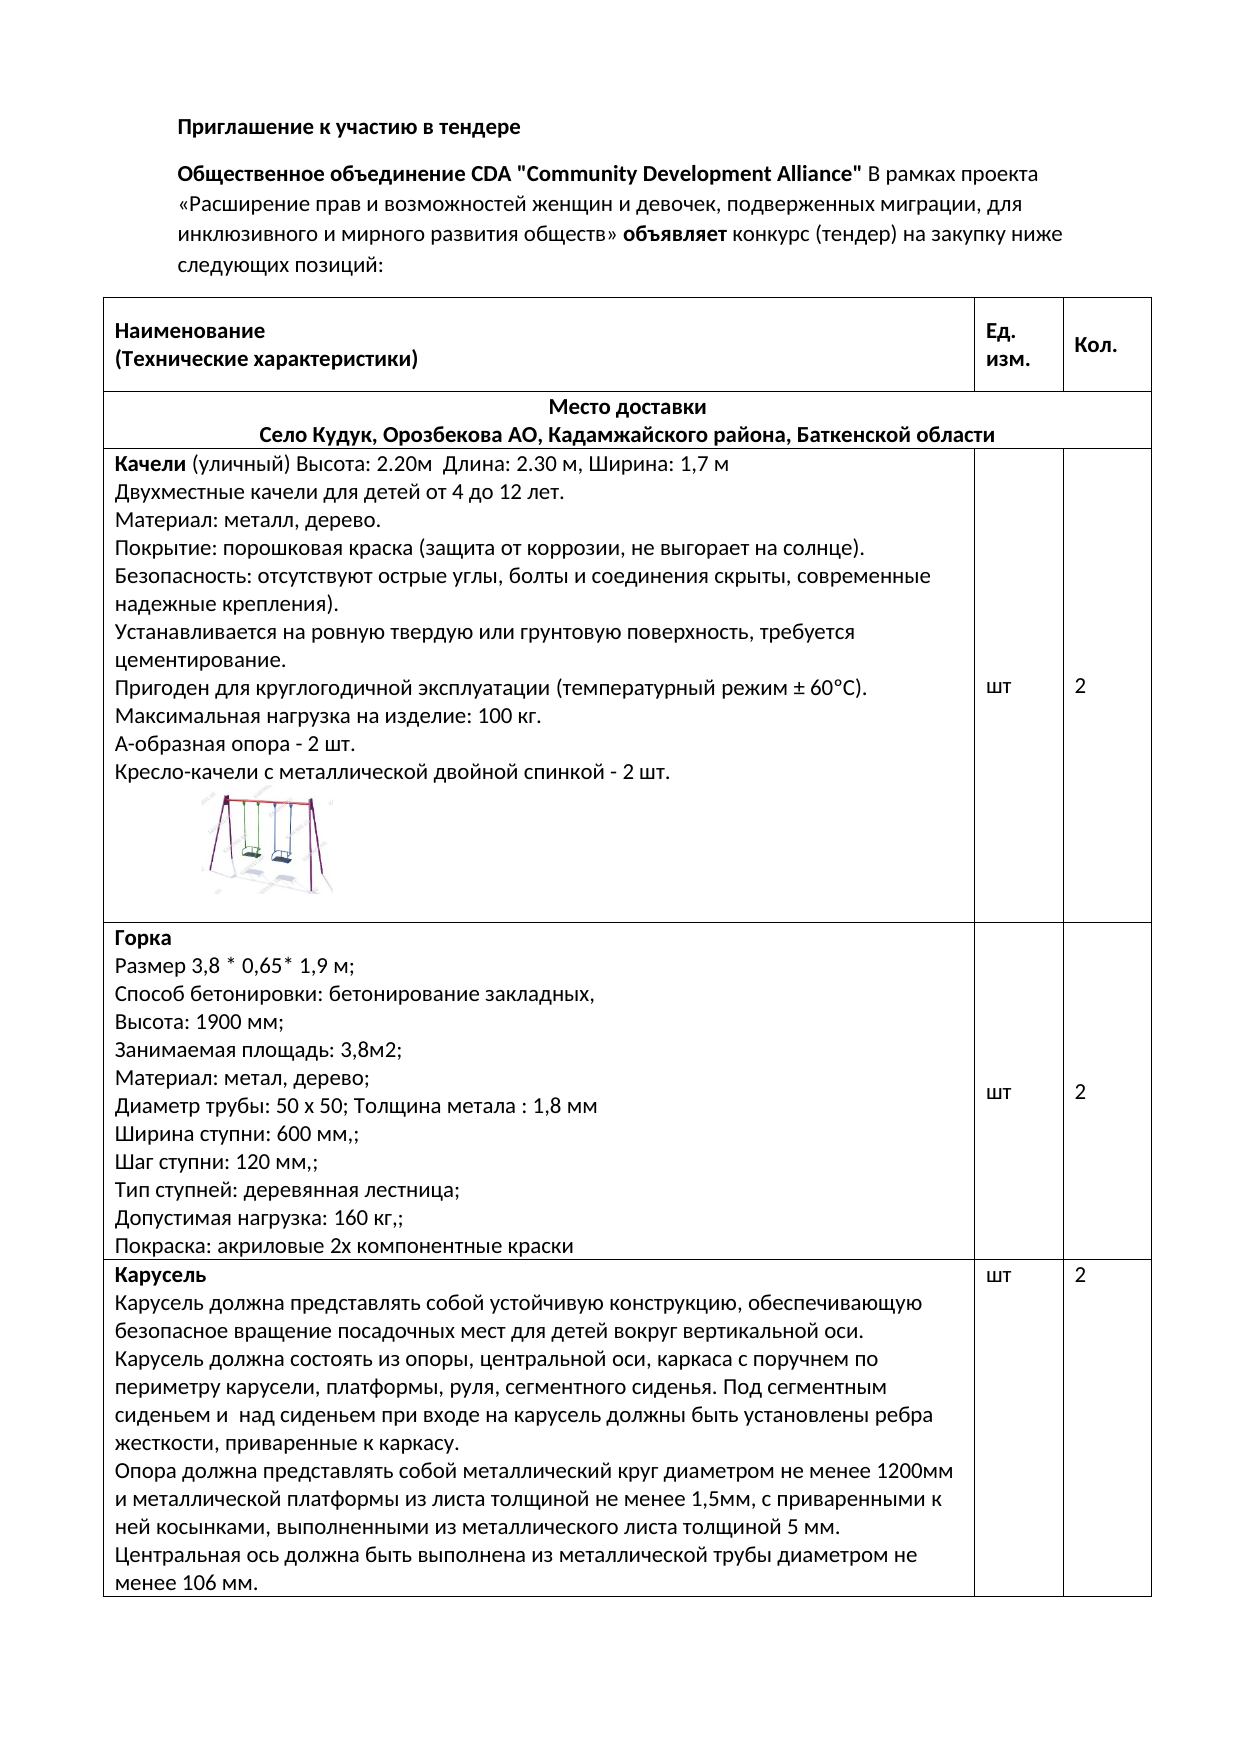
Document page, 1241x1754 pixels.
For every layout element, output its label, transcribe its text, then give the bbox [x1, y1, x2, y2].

table_cell Качели (уличный) Высота: 2.20м Длина: 2.30 м, Ширина: 1,7 м Двухместные качели для детей от 4 до 12 лет. Материал: металл, дерево. Покрытие: порошковая краска (защита от коррозии, не выгорает на солнце). Безопасность: отсутствуют острые углы, болты и соединения скрыты, современные надежные крепления). Устанавливается на ровную твердую или грунтовую поверхность, требуется цементирование. Пригоден для круглогодичной эксплуатации (температурный режим ± 60ºС). Максимальная нагрузка на изделие: 100 кг. А-образная опора - 2 шт. Кресло-качели с металлической двойной спинкой - 2 шт. [104, 449, 974, 922]
table_cell шт [975, 449, 1063, 922]
table_header Ед. изм. [975, 298, 1063, 391]
table_cell 2 [1064, 449, 1151, 922]
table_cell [104, 1260, 974, 1596]
table_cell шт [975, 923, 1063, 1259]
table_cell Место доставки Село Кудук, Орозбекова АО, Кадамжайского района, Баткенской области [104, 392, 1151, 448]
table_cell шт [975, 1260, 1063, 1596]
text Общественное объединение CDA "Community Development Alliance" В рамках проекта «Расширение прав и возможностей женщин и девочек, подверженных миграции, для инклюзивного и мирного развития обществ» объявляет конкурс (тендер) на закупку ниже следующих позиций: [177, 159, 1157, 278]
text Приглашение к участию в тендере [177, 112, 1157, 140]
table_cell 2 [1064, 1260, 1151, 1596]
table_header Наименование (Технические характеристики) [104, 298, 974, 391]
picture [201, 785, 333, 894]
table_cell 2 [1064, 923, 1151, 1259]
table_cell Горка Размер 3,8 * 0,65* 1,9 м; Способ бетонировки: бетонирование закладных, Высота: 1900 мм; Занимаемая площадь: 3,8м2; Материал: метал, дерево; Диаметр трубы: 50 х 50; Толщина метала : 1,8 мм Ширина ступни: 600 мм,; Шаг ступни: 120 мм,; Тип ступней: деревянная лестница; Допустимая нагрузка: 160 кг,; Покраска: акриловые 2х компонентные краски [104, 923, 974, 1259]
table_header Кол. [1064, 298, 1151, 391]
